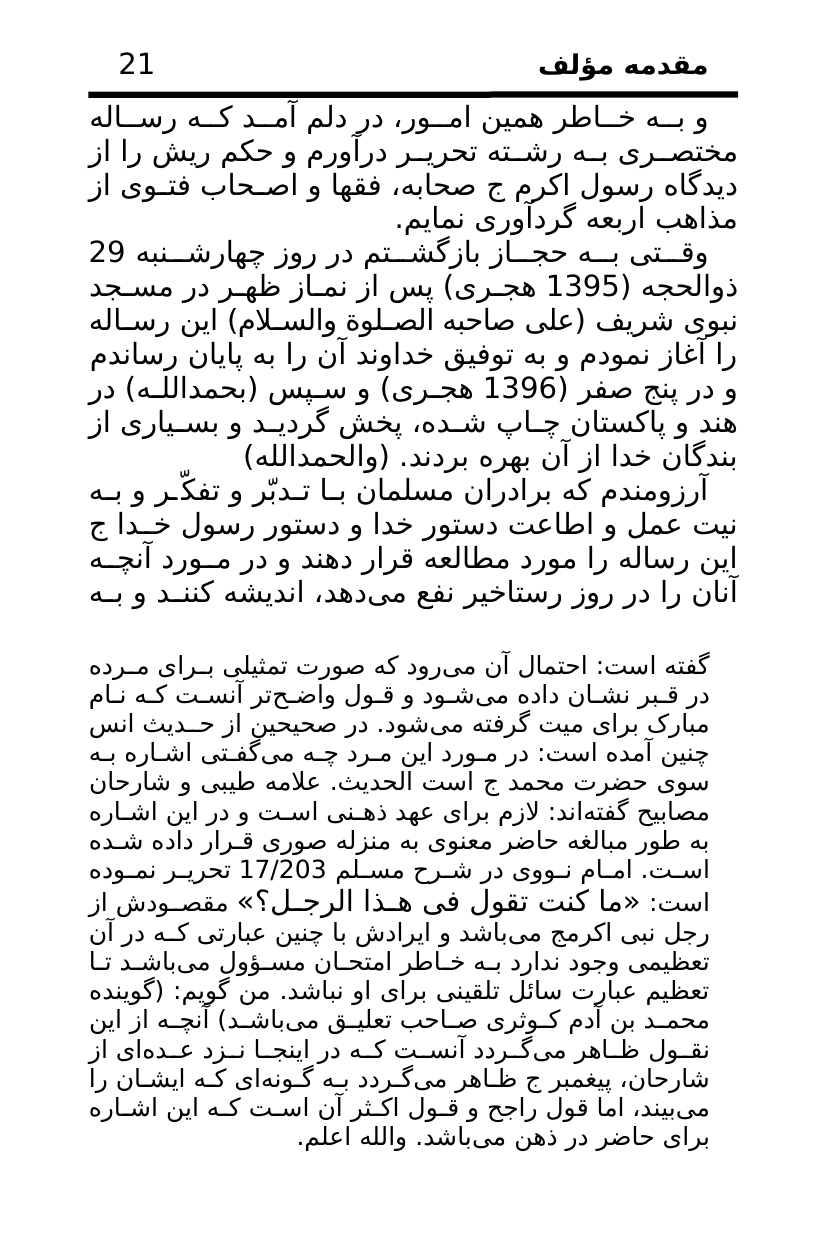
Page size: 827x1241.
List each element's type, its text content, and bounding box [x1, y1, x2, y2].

text آرزومندم که برادران مسلمان با تدبّر و تفکّر و به نیت عمل و اطاعت دستور خدا و دستور رسول خدا ج این رساله را مورد مطالعه قرار دهند و در مورد آنچه آنان را در روز رستاخیر نفع می‌دهد، اندیشه کنند و به سرسبزی و تازگی دنیا فریب نخورند که آن را بقایی نیست و در آخرت جز محبت خداوند و محبت رسول ج و اعمال صالح و پرهیز از منکرات و ممنوعات و دوری از گناهان و بیهودگی‌ها چیزی دیگر سودمند نخواهد بود. [89, 473, 738, 609]
text و به خاطر همین امور، در دلم آمد که رساله مختصری به رشته تحریر درآورم و حکم ریش را از دیدگاه رسول اکرم ج صحابه، فقها و اصحاب فتوی از مذاهب اربعه گردآوری نمایم. [89, 100, 738, 236]
text وقتی به حجاز بازگشتم در روز چهارشنبه 29 ذوالحجه (1395 هجری) پس از نماز ظهر در مسجد نبوی شریف (على صاحبه الصلوة والسلام) این رساله را آغاز نمودم و به توفیق خداوند آن را به پایان رساندم و در پنج صفر (1396 هجری) و سپس (بحمدالله) در هند و پاکستان چاپ شده، پخش گردید و بسیاری از بندگان خدا از آن بهره بردند. (والحمدالله) [89, 236, 738, 473]
